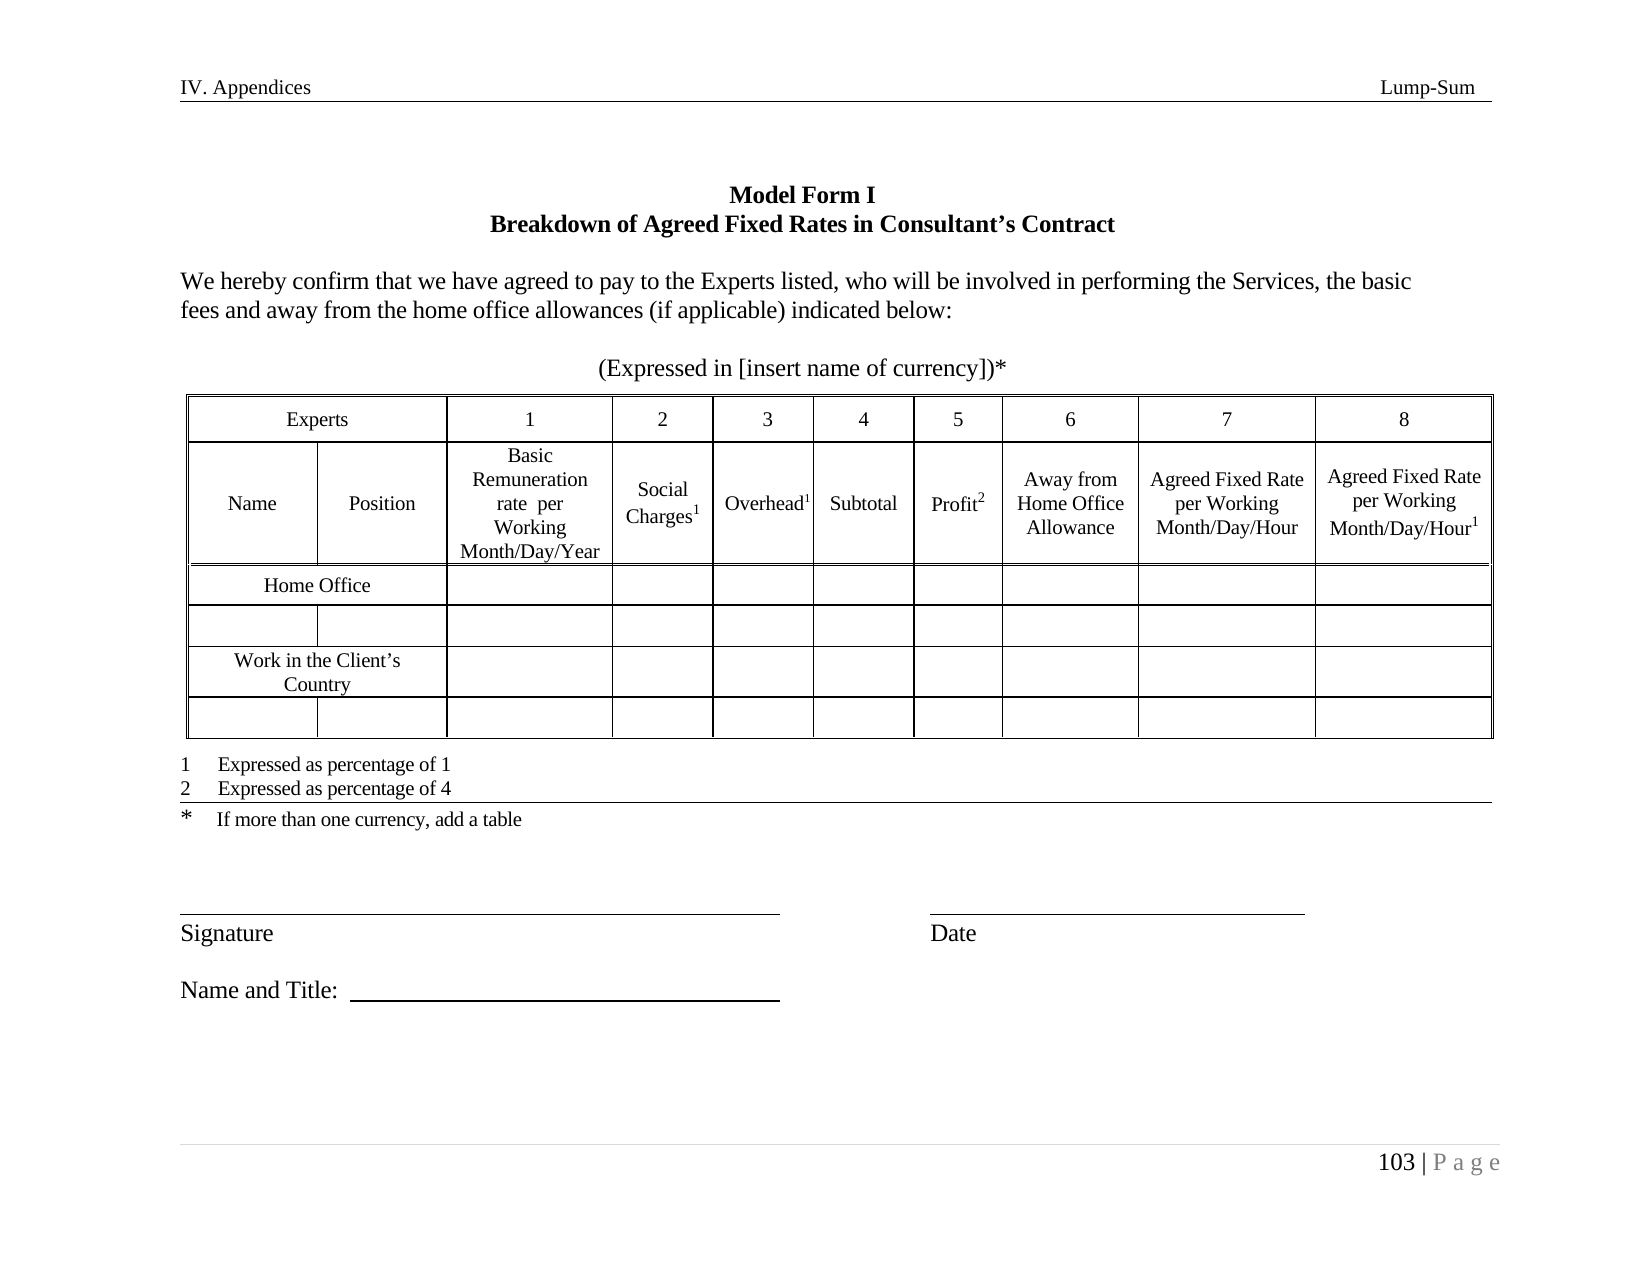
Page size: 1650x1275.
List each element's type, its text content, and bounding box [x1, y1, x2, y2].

table_cell Name [189, 443, 317, 563]
table_header 2 [613, 397, 712, 441]
table_cell [1003, 566, 1138, 604]
table_cell [318, 606, 446, 646]
table_cell [1316, 647, 1491, 696]
table_header 8 [1316, 397, 1491, 441]
table_cell [613, 647, 712, 696]
table_cell [714, 566, 813, 604]
table_cell Agreed Fixed Rate per Working Month/Day/Hour1 [1316, 443, 1491, 563]
table_header 5 [915, 397, 1002, 441]
table_cell Profit2 [915, 443, 1002, 563]
table_cell [915, 606, 1002, 646]
table_cell Basic Remuneration rate per Working Month/Day/Year [448, 443, 612, 563]
table_cell [1316, 606, 1491, 646]
table_cell [448, 698, 612, 737]
table_header 1 [448, 397, 612, 441]
table_cell [814, 566, 913, 604]
table_cell [1139, 647, 1315, 696]
table_cell [915, 698, 1002, 737]
table_cell [613, 698, 712, 737]
list 2 Expressed as percentage of 4 [180, 776, 1492, 802]
table_cell [1139, 606, 1315, 646]
list * If more than one currency, add a table [180, 803, 1500, 831]
list 1 Expressed as percentage of 1 [180, 751, 1492, 776]
table_header 7 [1139, 397, 1315, 441]
table_cell [1003, 647, 1138, 696]
table_cell [1316, 563, 1493, 604]
table_header 3 [714, 397, 813, 441]
table_cell Position [318, 443, 446, 563]
table_cell [189, 698, 317, 737]
table_cell [714, 606, 813, 646]
table_cell Subtotal [814, 443, 913, 563]
table_cell [1316, 698, 1491, 737]
table_cell [814, 647, 913, 696]
list Name and Title: [180, 975, 1500, 1004]
table_cell [915, 566, 1002, 604]
list Model Form I [180, 180, 1425, 209]
table_cell [448, 566, 612, 604]
table_cell [189, 606, 317, 646]
table_cell [1003, 606, 1138, 646]
table_cell [318, 698, 446, 737]
table_cell Agreed Fixed Rate per Working Month/Day/Hour [1139, 443, 1315, 563]
list (Expressed in [insert name of currency])* [180, 353, 1425, 381]
table_cell Social Charges1 [613, 443, 712, 563]
table_cell [915, 647, 1002, 696]
table_cell [1139, 566, 1315, 604]
table_cell Away from Home Office Allowance [1003, 443, 1138, 563]
list Signature Date [180, 918, 1500, 946]
table_cell [714, 647, 813, 696]
table_cell [448, 647, 612, 696]
list Breakdown of Agreed Fixed Rates in Consultant’s Contract [180, 209, 1425, 238]
table_cell Home Office [188, 563, 446, 604]
table_cell [613, 606, 712, 646]
table_cell [1139, 698, 1315, 737]
table_cell [714, 698, 813, 737]
table_cell [1003, 698, 1138, 737]
table_cell [814, 606, 913, 646]
table_header Experts [189, 397, 446, 441]
table_header 6 [1003, 397, 1138, 441]
list We hereby confirm that we have agreed to pay to the Experts listed, who will be involved in performing the Services, the basic fees and away from the home office allowances (if applicable) indicated below: [180, 266, 1425, 324]
table_cell [613, 566, 712, 604]
table_cell [814, 698, 913, 737]
table_cell [448, 606, 612, 646]
table_cell Work in the Client’s Country [189, 647, 446, 696]
table_header 4 [814, 397, 913, 441]
table_cell Overhead1 [714, 443, 813, 563]
